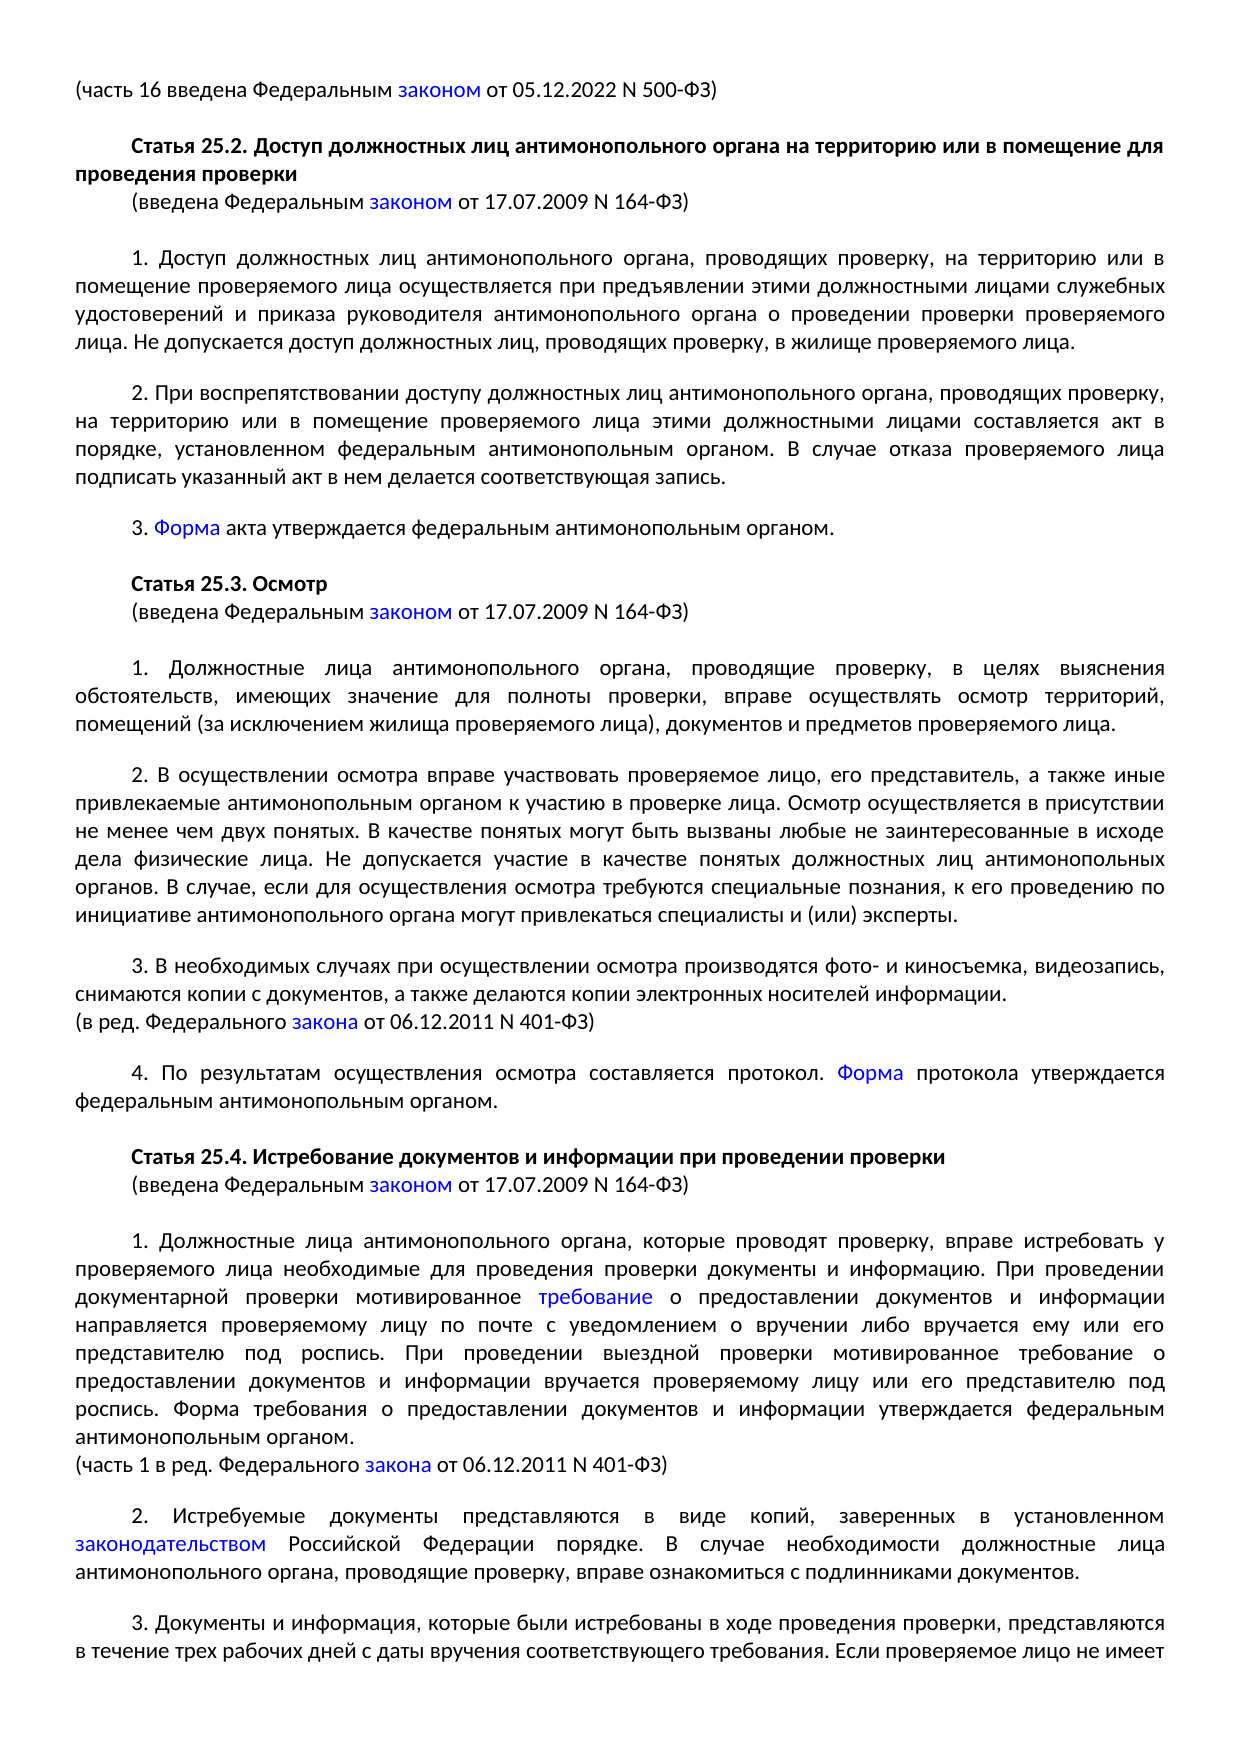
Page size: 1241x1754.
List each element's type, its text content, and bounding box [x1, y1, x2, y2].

text 2. Истребуемые документы представляются в виде копий, заверенных в установленном законодательством Российской Федерации порядке. В случае необходимости должностные лица антимонопольного органа, проводящие проверку, вправе ознакомиться с подлинниками документов. [75, 1501, 1165, 1586]
title Статья 25.4. Истребование документов и информации при проведении проверки [75, 1142, 1165, 1170]
text 3. В необходимых случаях при осуществлении осмотра производятся фото- и киносъемка, видеозапись, снимаются копии с документов, а также делаются копии электронных носителей информации. [75, 951, 1165, 1007]
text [75, 1608, 1165, 1664]
text 2. В осуществлении осмотра вправе участвовать проверяемое лицо, его представитель, а также иные привлекаемые антимонопольным органом к участию в проверке лица. Осмотр осуществляется в присутствии не менее чем двух понятых. В качестве понятых могут быть вызваны любые не заинтересованные в исходе дела физические лица. Не допускается участие в качестве понятых должностных лиц антимонопольных органов. В случае, если для осуществления осмотра требуются специальные познания, к его проведению по инициативе антимонопольного органа могут привлекаться специалисты и (или) эксперты. [75, 760, 1165, 928]
text 1. Доступ должностных лиц антимонопольного органа, проводящих проверку, на территорию или в помещение проверяемого лица осуществляется при предъявлении этими должностными лицами служебных удостоверений и приказа руководителя антимонопольного органа о проведении проверки проверяемого лица. Не допускается доступ должностных лиц, проводящих проверку, в жилище проверяемого лица. [75, 243, 1165, 355]
text (часть 16 введена Федеральным законом от 05.12.2022 N 500-ФЗ) [75, 75, 1165, 103]
text (введена Федеральным законом от 17.07.2009 N 164-ФЗ) [75, 597, 1165, 625]
text 2. При воспрепятствовании доступу должностных лиц антимонопольного органа, проводящих проверку, на территорию или в помещение проверяемого лица этими должностными лицами составляется акт в порядке, установленном федеральным антимонопольным органом. В случае отказа проверяемого лица подписать указанный акт в нем делается соответствующая запись. [75, 378, 1165, 490]
text 1. Должностные лица антимонопольного органа, которые проводят проверку, вправе истребовать у проверяемого лица необходимые для проведения проверки документы и информацию. При проведении документарной проверки мотивированное требование о предоставлении документов и информации направляется проверяемому лицу по почте с уведомлением о вручении либо вручается ему или его представителю под роспись. При проведении выездной проверки мотивированное требование о предоставлении документов и информации вручается проверяемому лицу или его представителю под роспись. Форма требования о предоставлении документов и информации утверждается федеральным антимонопольным органом. [75, 1226, 1165, 1451]
text (часть 1 в ред. Федерального закона от 06.12.2011 N 401-ФЗ) [75, 1451, 1165, 1478]
text (введена Федеральным законом от 17.07.2009 N 164-ФЗ) [75, 187, 1165, 215]
title Статья 25.2. Доступ должностных лиц антимонопольного органа на территорию или в помещение для проведения проверки [75, 131, 1165, 187]
text 4. По результатам осуществления осмотра составляется протокол. Форма протокола утверждается федеральным антимонопольным органом. [75, 1058, 1165, 1114]
text (в ред. Федерального закона от 06.12.2011 N 401-ФЗ) [75, 1007, 1165, 1035]
text 3. Форма акта утверждается федеральным антимонопольным органом. [75, 513, 1165, 541]
title Статья 25.3. Осмотр [75, 569, 1165, 597]
text 1. Должностные лица антимонопольного органа, проводящие проверку, в целях выяснения обстоятельств, имеющих значение для полноты проверки, вправе осуществлять осмотр территорий, помещений (за исключением жилища проверяемого лица), документов и предметов проверяемого лица. [75, 653, 1165, 737]
text (введена Федеральным законом от 17.07.2009 N 164-ФЗ) [75, 1170, 1165, 1198]
